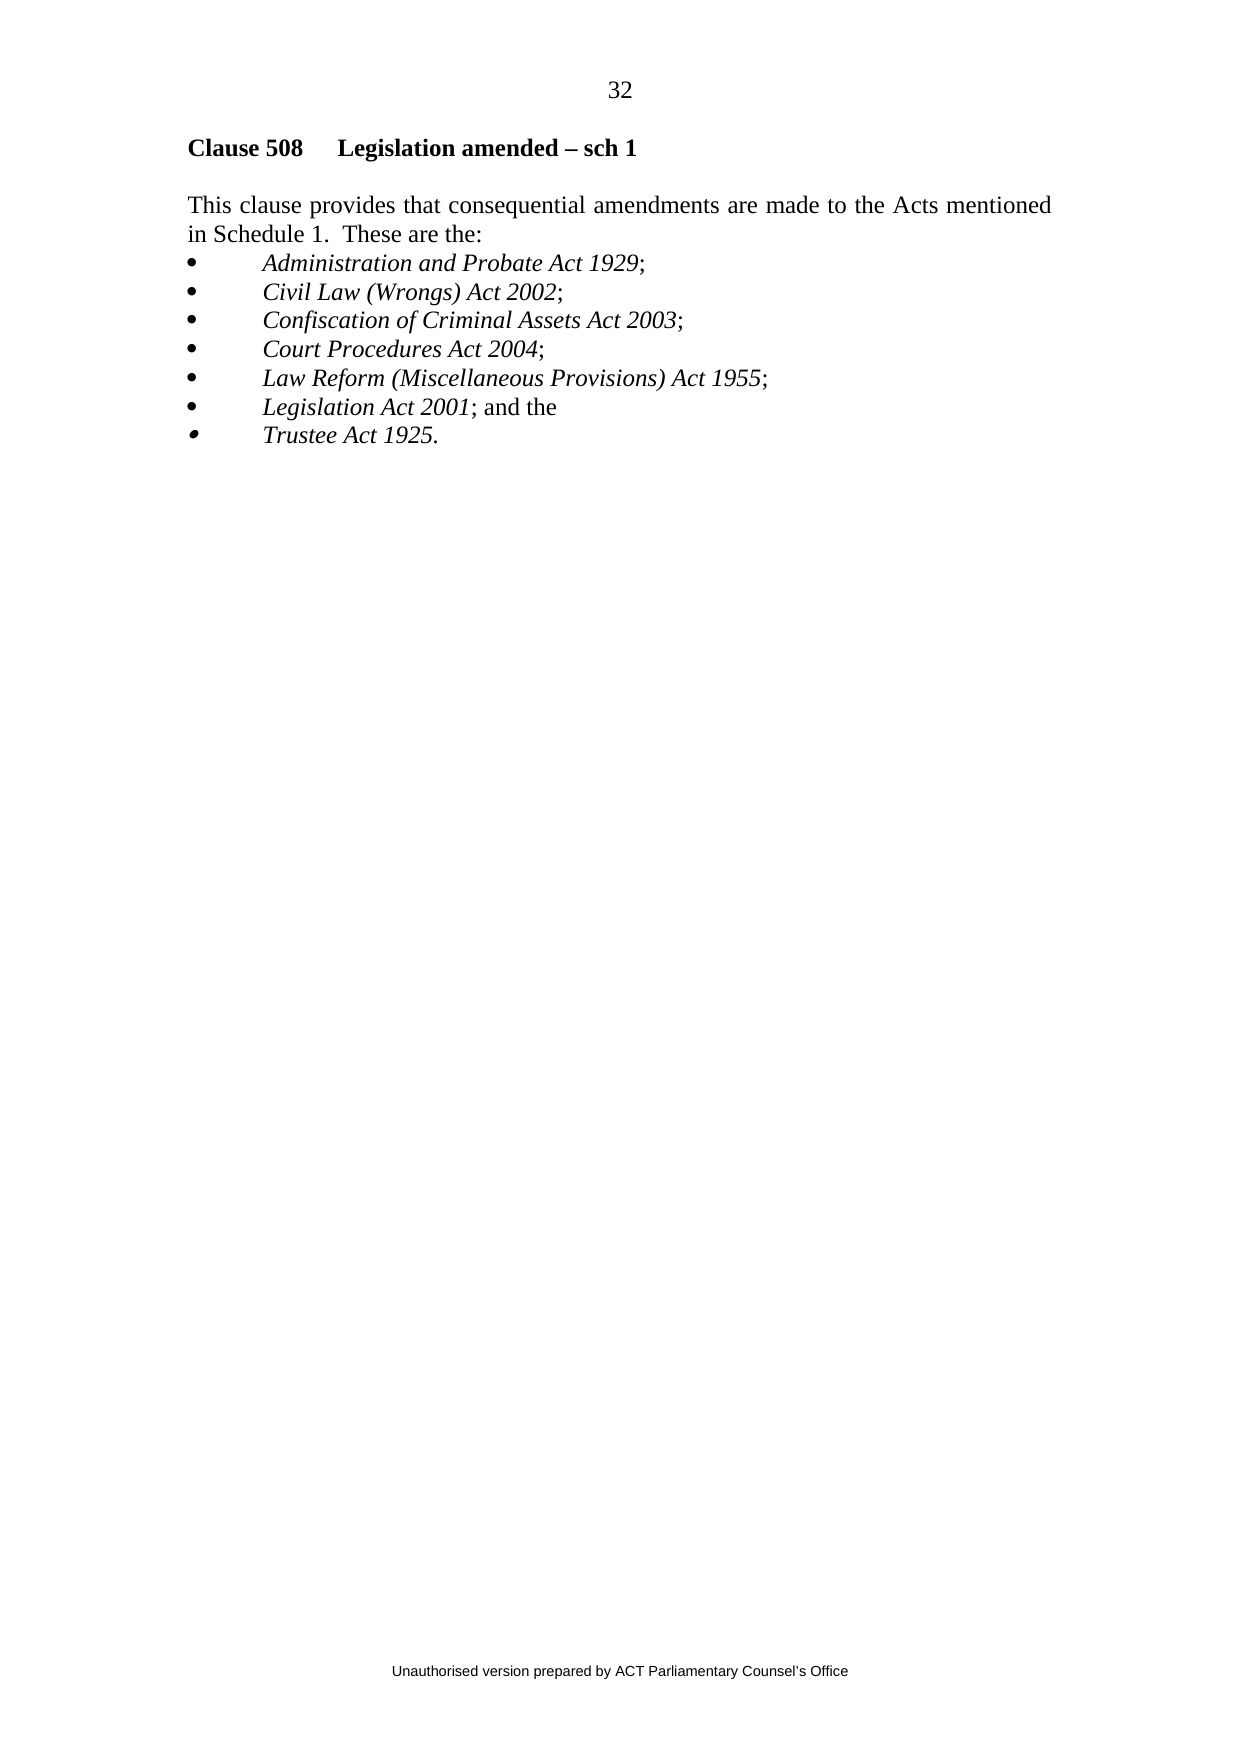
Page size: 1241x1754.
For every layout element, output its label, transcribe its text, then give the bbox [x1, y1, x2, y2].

list Court Procedures Act 2004; [187, 334, 1053, 363]
subtitle Clause 508 Legislation amended – sch 1 [187, 133, 1053, 162]
text This clause provides that consequential amendments are made to the Acts mentioned in Schedule 1. These are the: [187, 190, 1053, 248]
list Trustee Act 1925. [187, 420, 1053, 449]
list Law Reform (Miscellaneous Provisions) Act 1955; [187, 363, 1053, 392]
list Administration and Probate Act 1929; [187, 248, 1053, 277]
list Civil Law (Wrongs) Act 2002; [187, 277, 1053, 305]
list Confiscation of Criminal Assets Act 2003; [187, 305, 1053, 334]
list Legislation Act 2001; and the [187, 392, 1053, 420]
